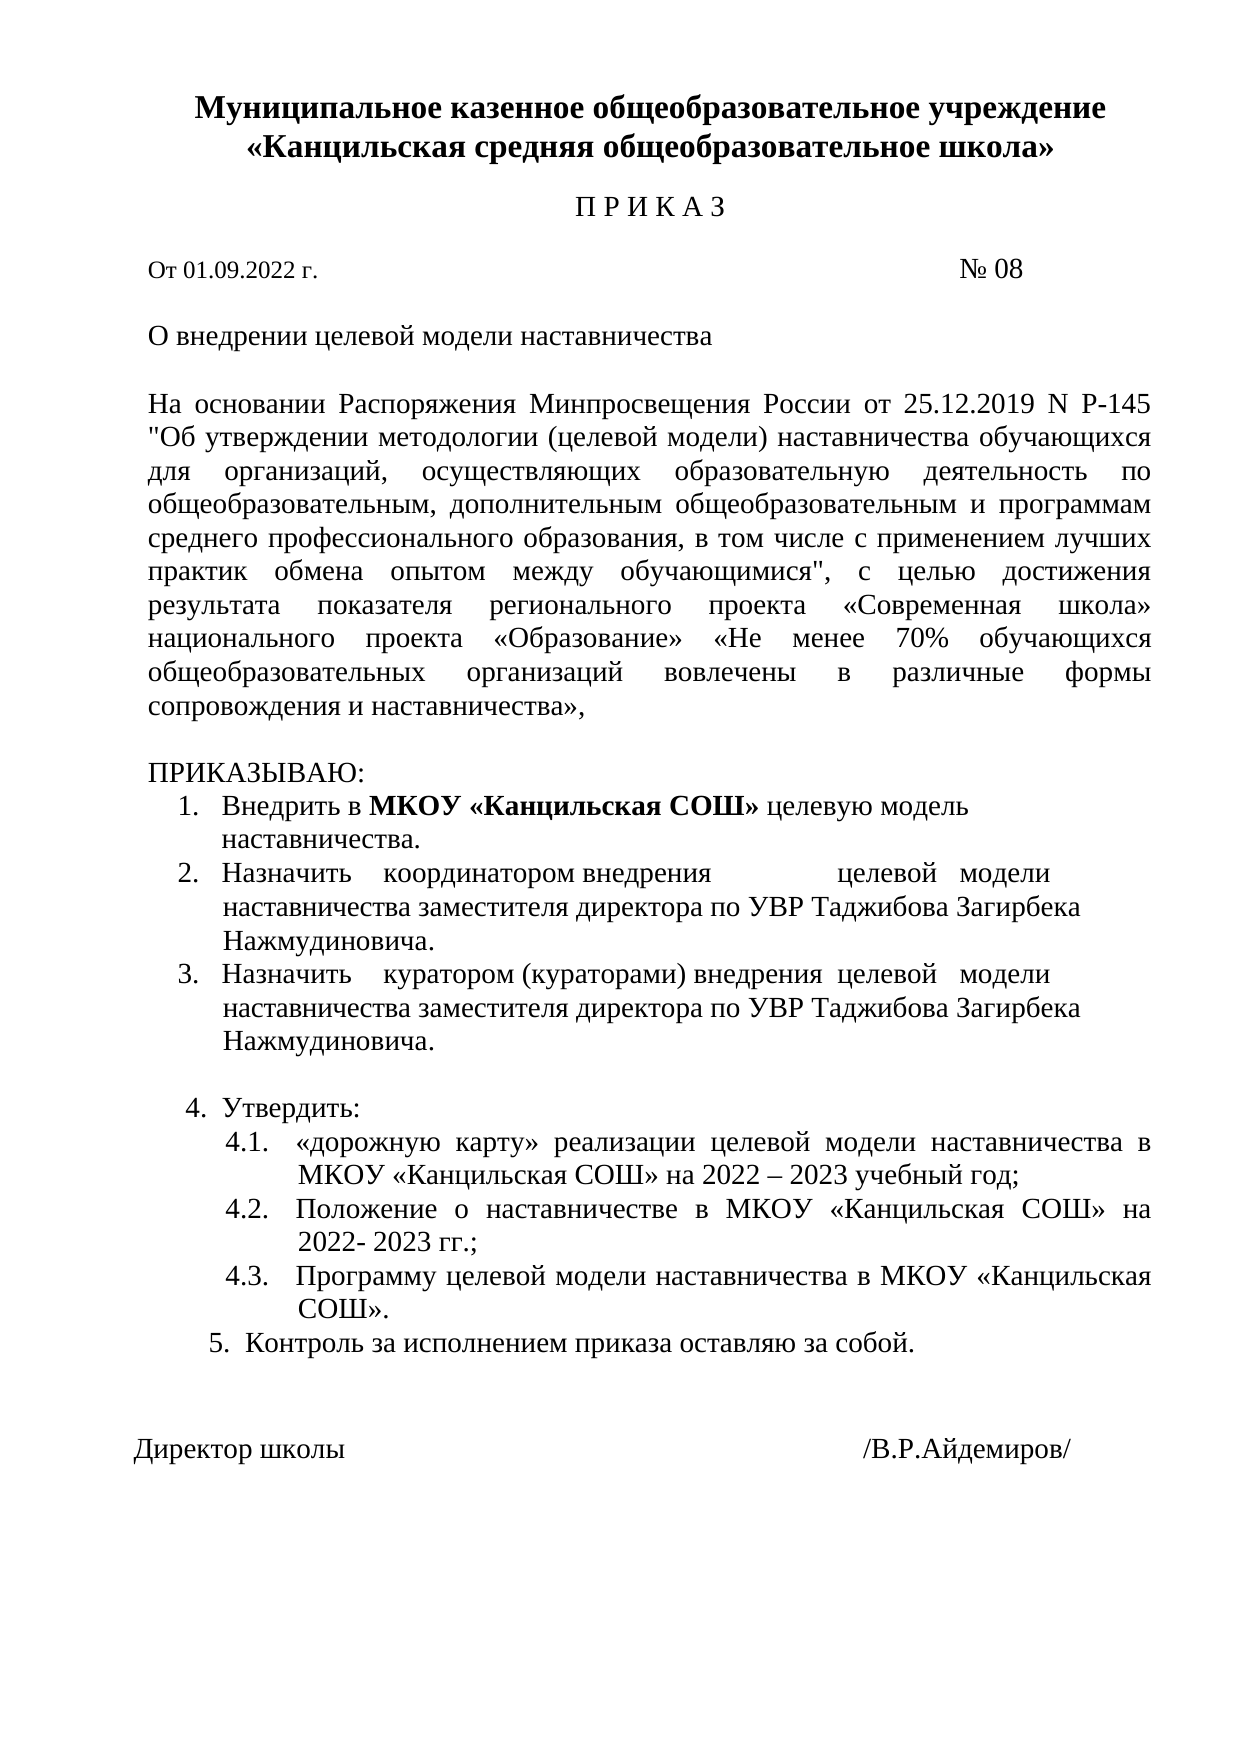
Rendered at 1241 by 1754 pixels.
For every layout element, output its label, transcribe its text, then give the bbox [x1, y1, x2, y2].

list Программу целевой модели наставничества в МКОУ «Канцильская СОШ». [225, 1258, 1152, 1325]
text От 01.09.2022 г. № 08 [148, 251, 1167, 285]
list Утвердить: [185, 1090, 1167, 1124]
list Назначить куратором (кураторами) внедрения целевой модели наставничества заместителя директора по УВР Таджибова Загирбека Нажмудиновича. [177, 956, 1152, 1057]
list Положение о наставничестве в МКОУ «Канцильская СОШ» на 2022- 2023 гг.; [225, 1191, 1152, 1258]
text Директор школы /В.Р.Айдемиров/ [133, 1431, 1167, 1464]
text На основании Распоряжения Минпросвещения России от 25.12.2019 N Р-145 "Об утверждении методологии (целевой модели) наставничества обучающихся для организаций, осуществляющих образовательную деятельность по общеобразовательным, дополнительным общеобразовательным и программам среднего профессионального образования, в том числе с применением лучших практик обмена опытом между обучающимися", с целью достижения результата показателя регионального проекта «Современная школа» национального проекта «Образование» «Не менее 70% обучающихся общеобразовательных организаций вовлечены в различные формы сопровождения и наставничества», [148, 386, 1152, 721]
text Муниципальное казенное общеобразовательное учреждение [133, 87, 1167, 126]
text О внедрении целевой модели наставничества [148, 318, 1167, 352]
text П Р И К А З [227, 189, 1072, 223]
text ПРИКАЗЫВАЮ: [148, 755, 1167, 788]
list «дорожную карту» реализации целевой модели наставничества в МКОУ «Канцильская СОШ» на 2022 – 2023 учебный год; [225, 1124, 1152, 1191]
list Назначить координатором внедрения целевой модели наставничества заместителя директора по УВР Таджибова Загирбека Нажмудиновича. [177, 856, 1152, 956]
list Внедрить в МКОУ «Канцильская СОШ» целевую модель наставничества. [177, 788, 1167, 856]
text «Канцильская средняя общеобразовательное школа» [133, 126, 1167, 164]
text 5. Контроль за исполнением приказа оставляю за собой. [208, 1325, 1167, 1359]
